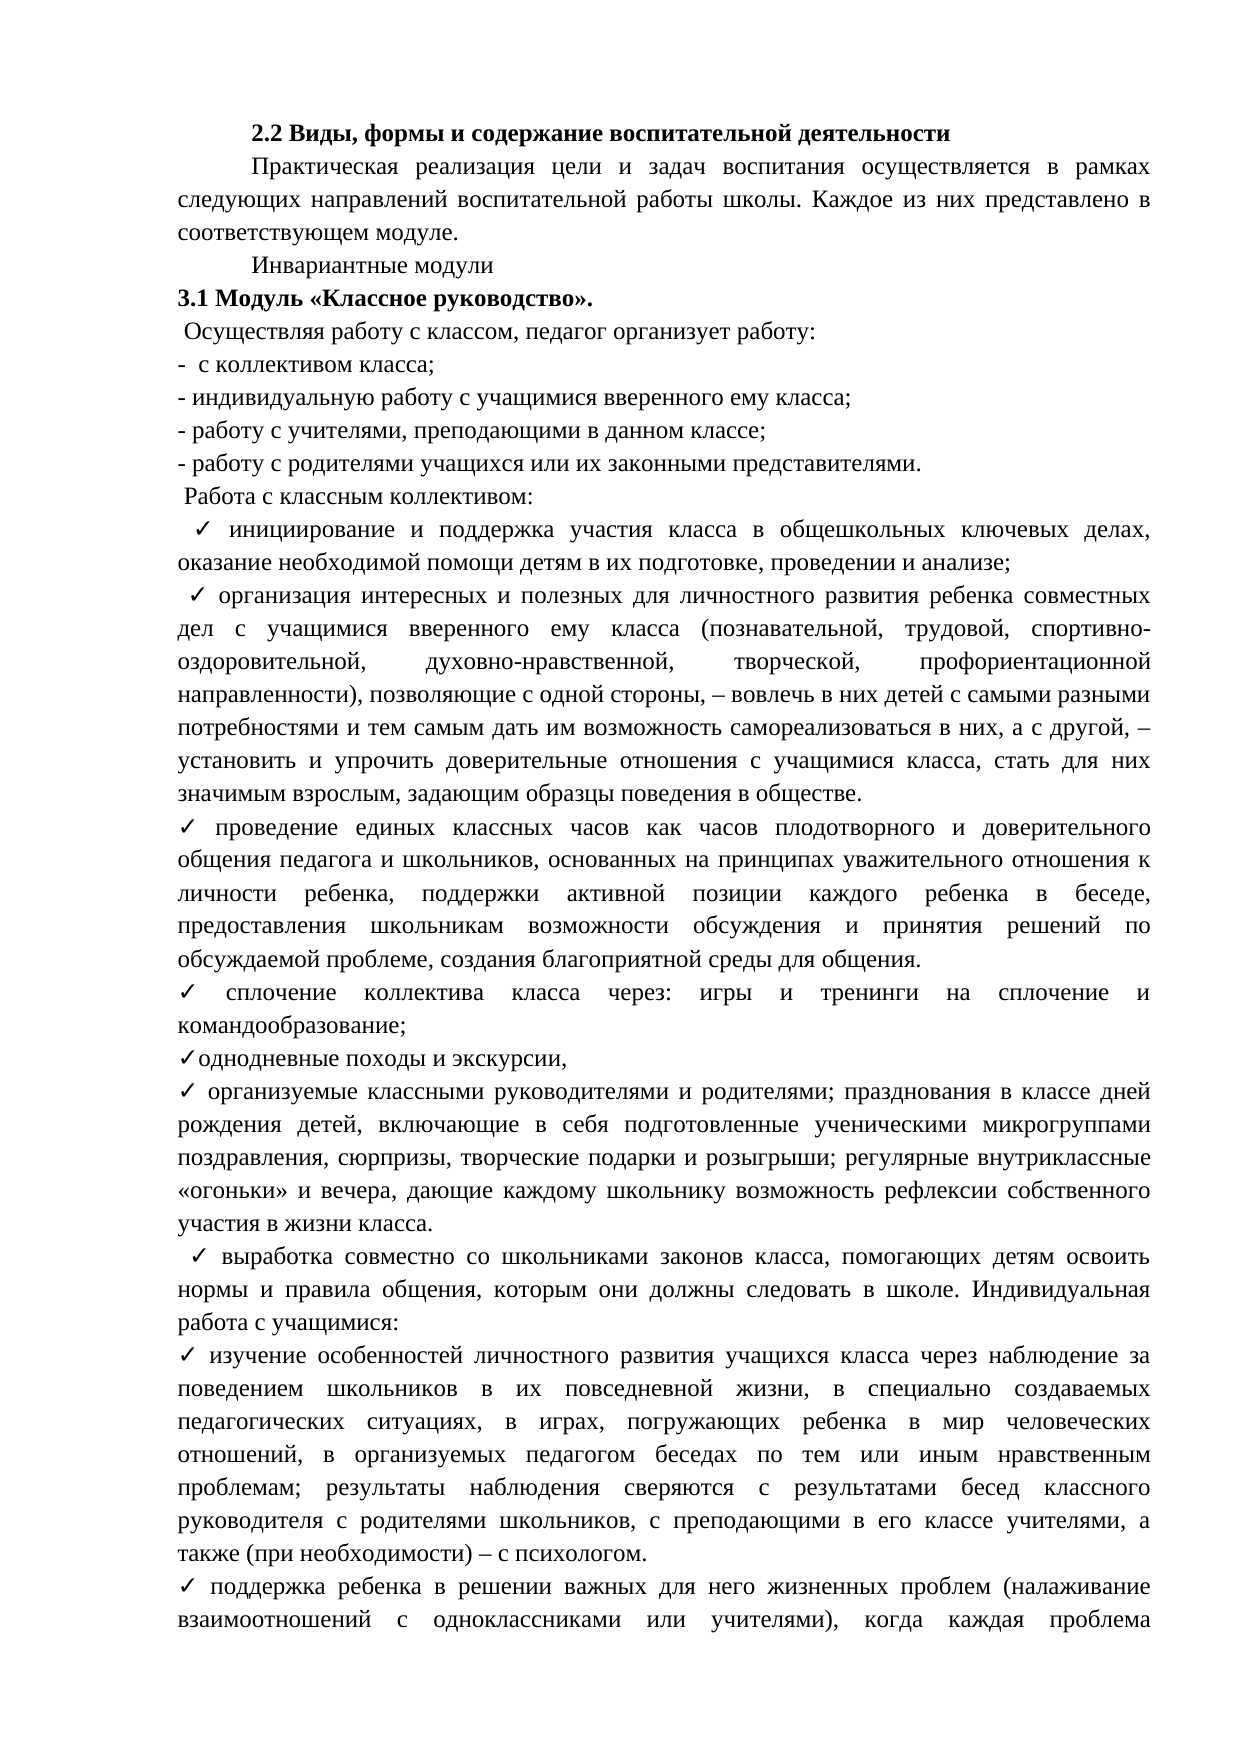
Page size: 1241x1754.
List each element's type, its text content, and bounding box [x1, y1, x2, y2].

text ✓ изучение особенностей личностного развития учащихся класса через наблюдение за поведением школьников в их повседневной жизни, в специально создаваемых педагогических ситуациях, в играх, погружающих ребенка в мир человеческих отношений, в организуемых педагогом беседах по тем или иным нравственным проблемам; результаты наблюдения сверяются с результатами бесед классного руководителя с родителями школьников, с преподающими в его классе учителями, а также (при необходимости) – с психологом. [177, 1340, 1152, 1567]
text - индивидуальную работу с учащимися вверенного ему класса; [177, 382, 1152, 411]
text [177, 1571, 1152, 1633]
text - работу с родителями учащихся или их законными представителями. [177, 448, 1152, 477]
text ✓ инициирование и поддержка участия класса в общешкольных ключевых делах, оказание необходимой помощи детям в их подготовке, проведении и анализе; [177, 514, 1152, 576]
text ✓ выработка совместно со школьниками законов класса, помогающих детям освоить нормы и правила общения, которым они должны следовать в школе. Индивидуальная работа с учащимися: [177, 1241, 1152, 1336]
text Инвариантные модули [177, 250, 1152, 279]
text - с коллективом класса; [177, 349, 1152, 378]
text 3.1 Модуль «Классное руководство». [177, 283, 1152, 312]
text - работу с учителями, преподающими в данном классе; [177, 415, 1152, 444]
text ✓ проведение единых классных часов как часов плодотворного и доверительного общения педагога и школьников, основанных на принципах уважительного отношения к личности ребенка, поддержки активной позиции каждого ребенка в беседе, предоставления школьникам возможности обсуждения и принятия решений по обсуждаемой проблеме, создания благоприятной среды для общения. [177, 812, 1152, 972]
text ✓ организуемые классными руководителями и родителями; празднования в классе дней рождения детей, включающие в себя подготовленные ученическими микрогруппами поздравления, сюрпризы, творческие подарки и розыгрыши; регулярные внутриклассные «огоньки» и вечера, дающие каждому школьнику возможность рефлексии собственного участия в жизни класса. [177, 1076, 1152, 1237]
text Работа с классным коллективом: [177, 481, 1152, 510]
text Практическая реализация цели и задач воспитания осуществляется в рамках следующих направлений воспитательной работы школы. Каждое из них представлено в соответствующем модуле. [177, 151, 1152, 246]
text 2.2 Виды, формы и содержание воспитательной деятельности [177, 118, 1152, 147]
text ✓однодневные походы и экскурсии, [177, 1043, 1152, 1071]
text ✓ сплочение коллектива класса через: игры и тренинги на сплочение и командообразование; [177, 977, 1152, 1038]
text ✓ организация интересных и полезных для личностного развития ребенка совместных дел с учащимися вверенного ему класса (познавательной, трудовой, спортивно- оздоровительной, духовно-нравственной, творческой, профориентационной направленности), позволяющие с одной стороны, – вовлечь в них детей с самыми разными потребностями и тем самым дать им возможность самореализоваться в них, а с другой, – установить и упрочить доверительные отношения с учащимися класса, стать для них значимым взрослым, задающим образцы поведения в обществе. [177, 580, 1152, 807]
text Осуществляя работу с классом, педагог организует работу: [177, 316, 1152, 345]
